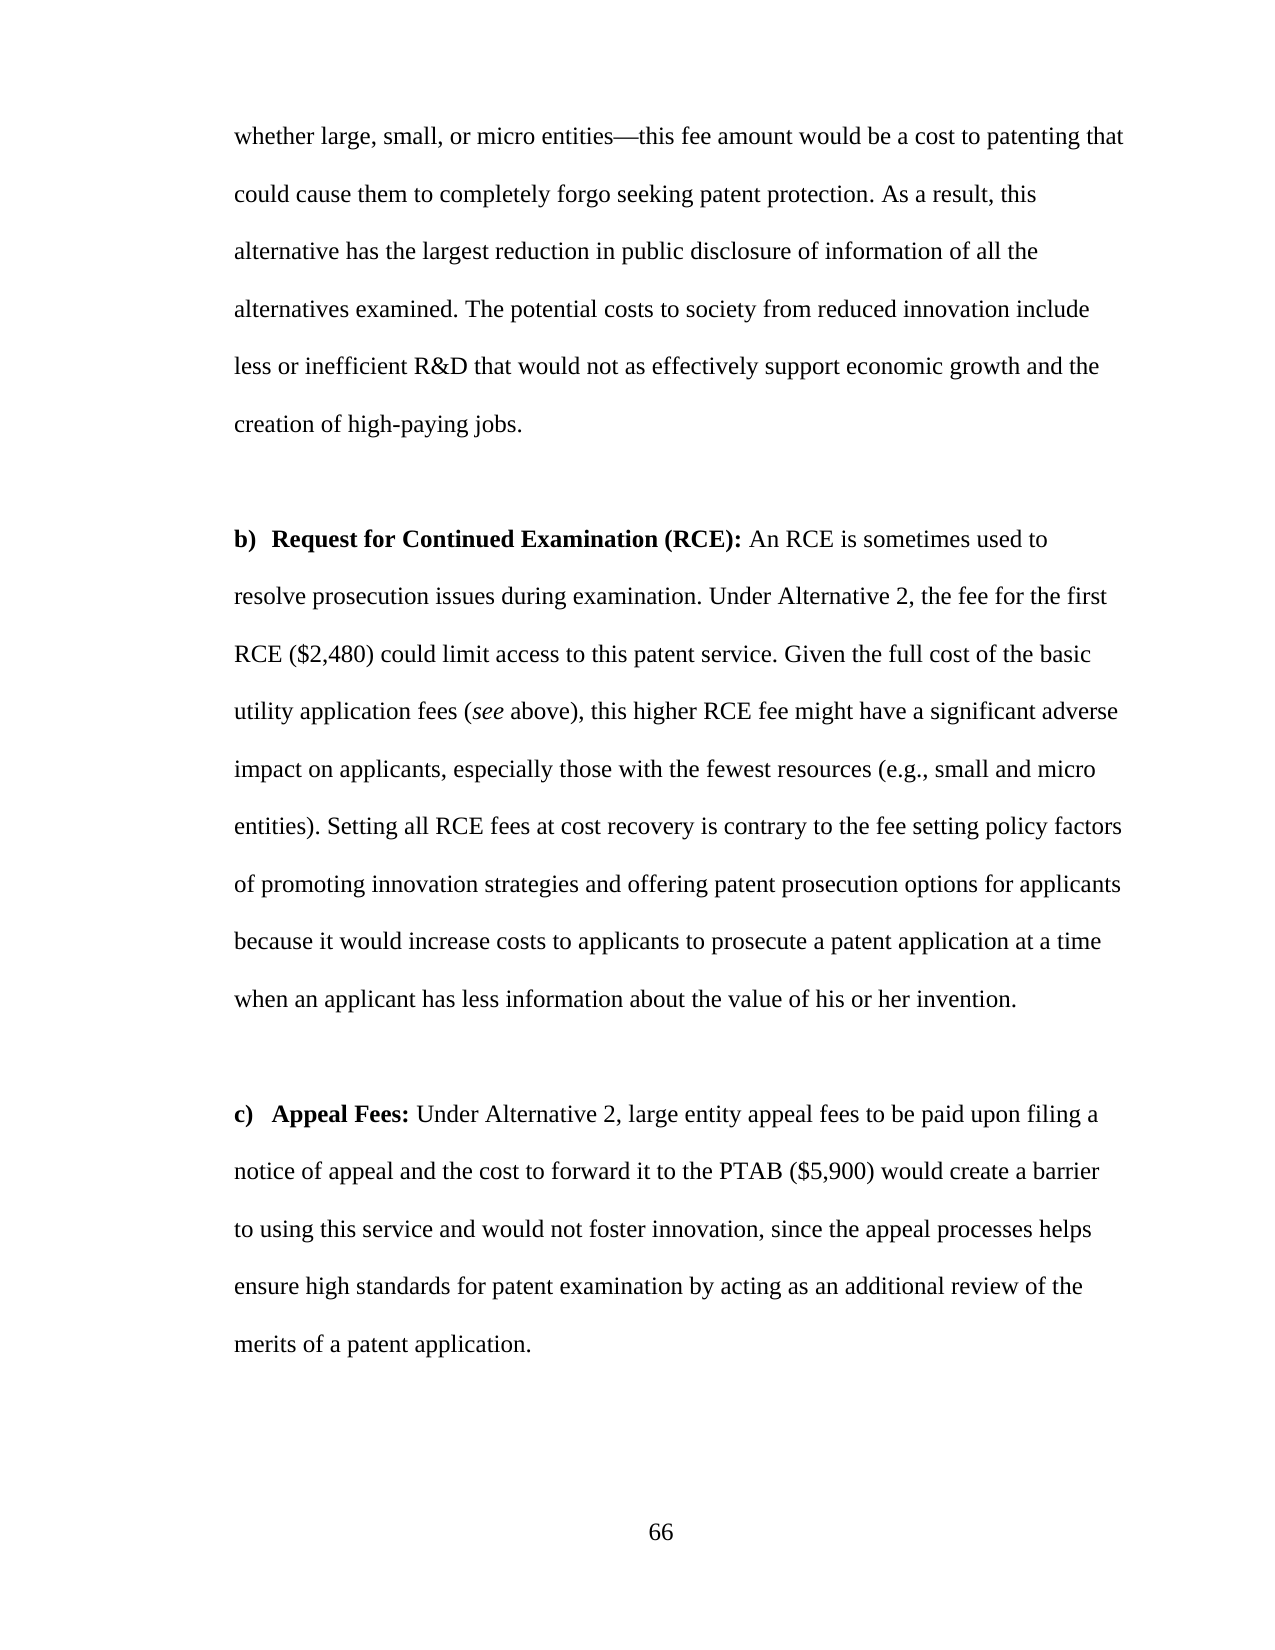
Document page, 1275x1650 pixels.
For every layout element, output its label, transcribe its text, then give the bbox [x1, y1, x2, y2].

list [234, 121, 1125, 438]
list Appeal Fees: Under Alternative 2, large entity appeal fees to be paid upon filing a notice of appeal and the cost to forward it to the PTAB ($5,900) would create a barrier to using this service and would not foster innovation, since the appeal processes helps ensure high standards for patent examination by acting as an additional review of the merits of a patent application. [234, 1099, 1125, 1358]
list Request for Continued Examination (RCE): An RCE is sometimes used to resolve prosecution issues during examination. Under Alternative 2, the fee for the first RCE ($2,480) could limit access to this patent service. Given the full cost of the basic utility application fees (see above), this higher RCE fee might have a significant adverse impact on applicants, especially those with the fewest resources (e.g., small and micro entities). Setting all RCE fees at cost recovery is contrary to the fee setting policy factors of promoting innovation strategies and offering patent prosecution options for applicants because it would increase costs to applicants to prosecute a patent application at a time when an applicant has less information about the value of his or her invention. [234, 524, 1125, 1013]
